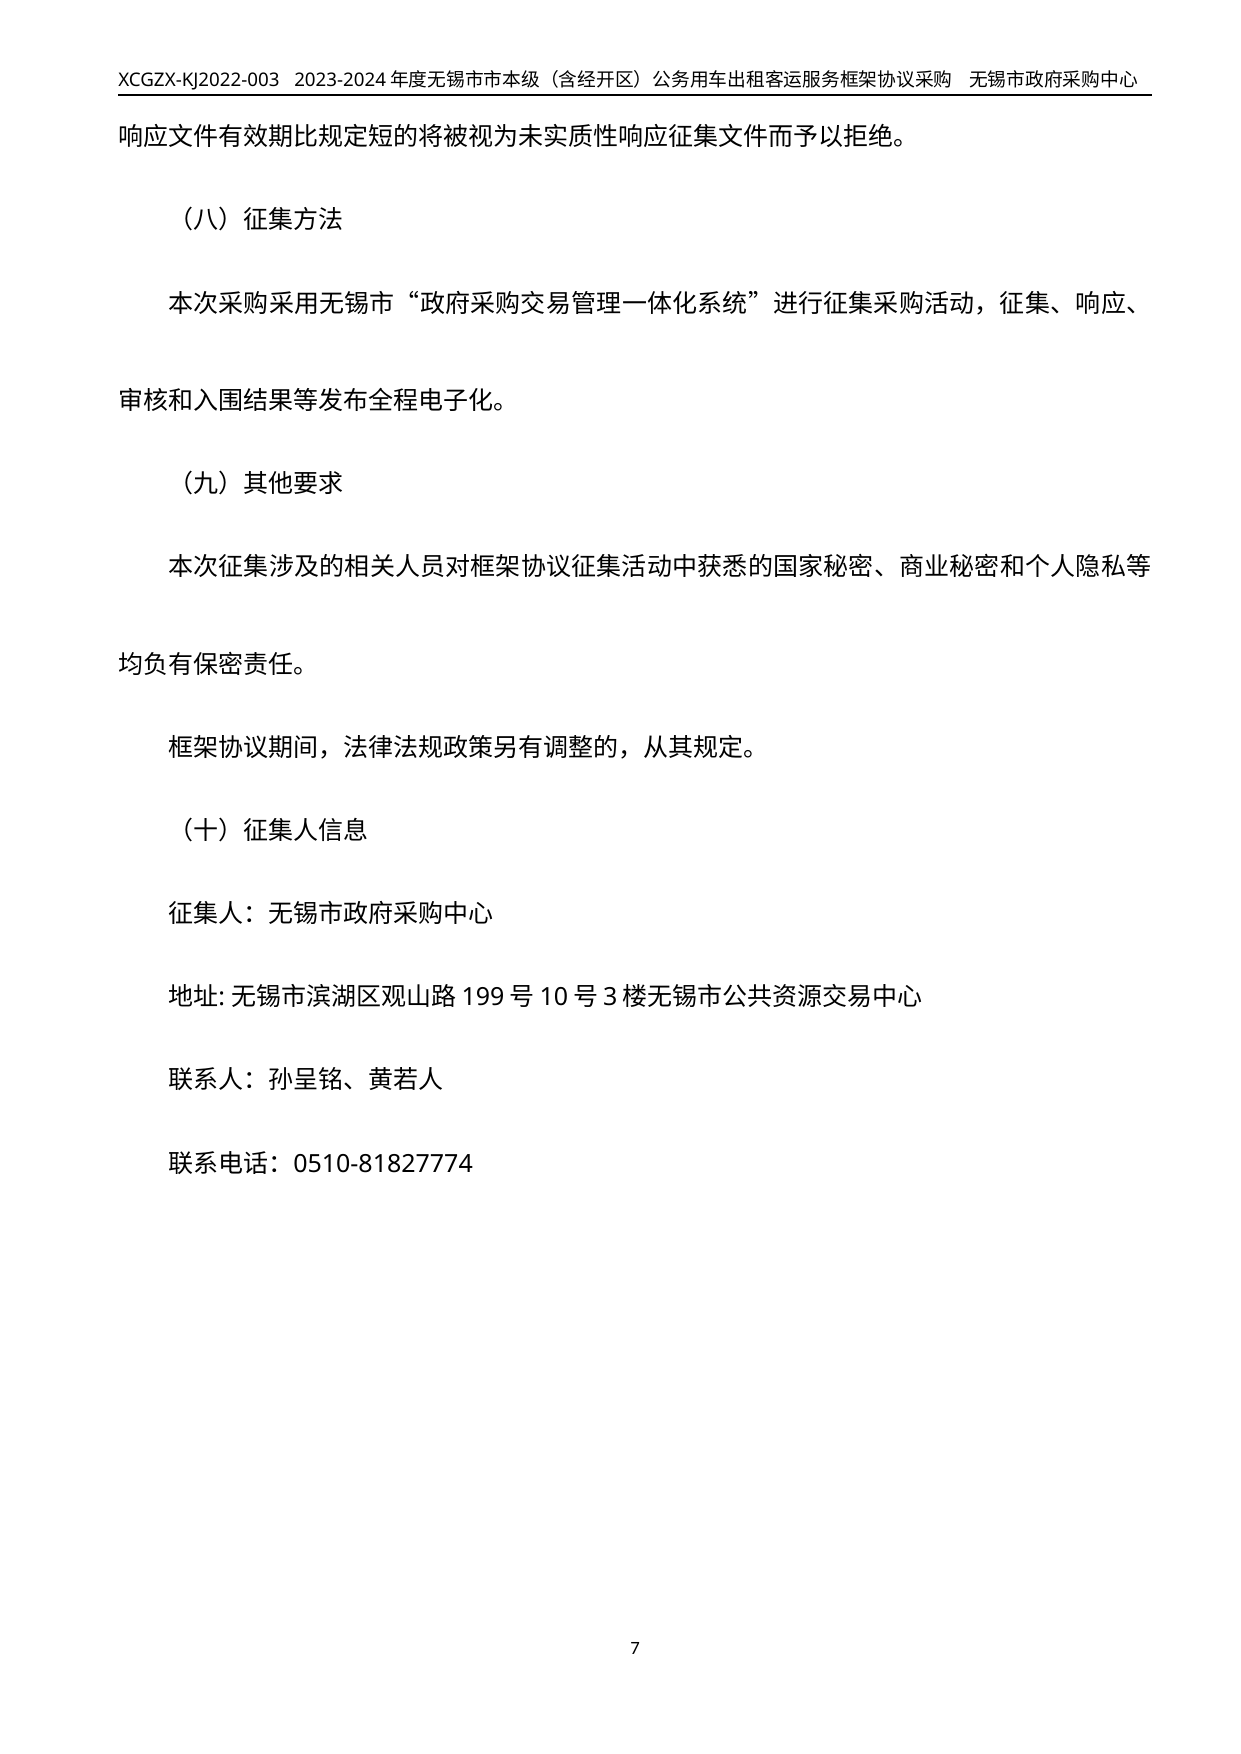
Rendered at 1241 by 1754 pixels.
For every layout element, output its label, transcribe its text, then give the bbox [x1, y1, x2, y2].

text 地址: 无锡市滨湖区观山路199号10号3楼无锡市公共资源交易中心 [118, 962, 1152, 1027]
text （九）其他要求 [118, 449, 1152, 514]
text （八）征集方法 [118, 186, 1152, 251]
text 本次征集涉及的相关人员对框架协议征集活动中获悉的国家秘密、商业秘密和个人隐私等均负有保密责任。 [118, 532, 1152, 695]
text （十）征集人信息 [118, 796, 1152, 861]
text 联系人：孙呈铭、黄若人 [118, 1046, 1152, 1111]
text 征集人：无锡市政府采购中心 [118, 879, 1152, 944]
text 本次采购采用无锡市“政府采购交易管理一体化系统”进行征集采购活动，征集、响应、审核和入围结果等发布全程电子化。 [118, 269, 1152, 431]
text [118, 102, 1152, 167]
text 联系电话：0510-81827774 [118, 1129, 1152, 1194]
text 框架协议期间，法律法规政策另有调整的，从其规定。 [118, 713, 1152, 778]
